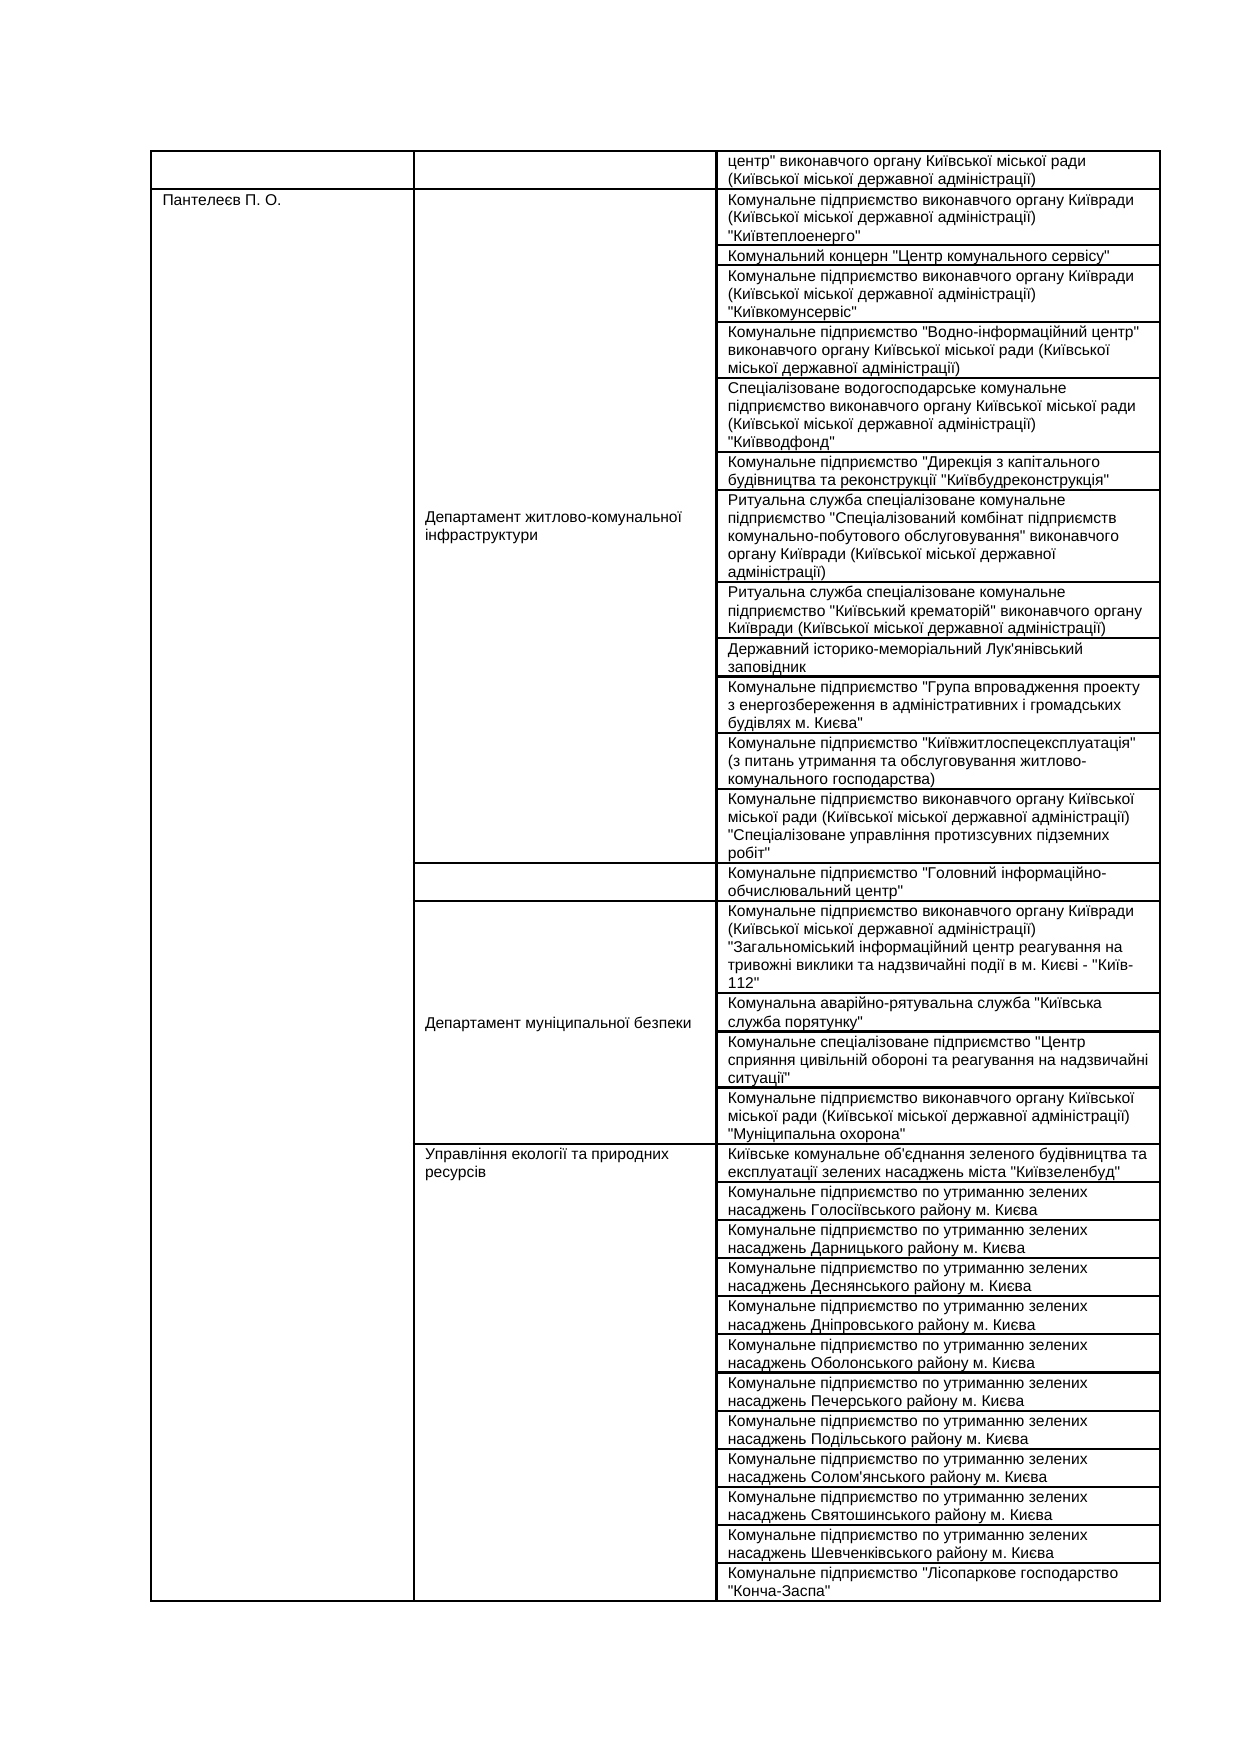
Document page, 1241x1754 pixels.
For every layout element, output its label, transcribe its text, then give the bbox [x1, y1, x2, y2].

table_cell Комунальне підприємство по утриманню зелених насаджень Дарницького району м. Києва [718, 1221, 1159, 1257]
table_cell Ритуальна служба спеціалізоване комунальне підприємство "Спеціалізований комбінат підприємств комунально-побутового обслуговування" виконавчого органу Київради (Київської міської державної адміністрації) [718, 491, 1159, 581]
table_cell Комунальне підприємство виконавчого органу Київської міської ради (Київської міської державної адміністрації) "Муніципальна охорона" [718, 1089, 1159, 1143]
table_cell Комунальне підприємство по утриманню зелених насаджень Солом'янського району м. Києва [718, 1450, 1159, 1486]
table_cell Пантелеєв П. О. [152, 190, 413, 1600]
table_cell Комунальне підприємство виконавчого органу Київради (Київської міської державної адміністрації) "Київкомунсервіс" [718, 266, 1159, 321]
table_cell Комунальне підприємство виконавчого органу Київради (Київської міської державної адміністрації) "Київтеплоенерго" [718, 190, 1159, 244]
table_cell Комунальне підприємство по утриманню зелених насаджень Деснянського району м. Києва [718, 1259, 1159, 1295]
table_cell Комунальний концерн "Центр комунального сервісу" [718, 246, 1159, 264]
table_cell Департамент муніципальної безпеки [415, 902, 715, 1143]
table_cell Управління екології та природних ресурсів [415, 1145, 715, 1600]
table_cell Комунальне підприємство по утриманню зелених насаджень Голосіївського району м. Києва [718, 1183, 1159, 1219]
table_cell Комунальне підприємство "Лісопаркове господарство "Конча-Заспа" [718, 1564, 1159, 1600]
table_cell Комунальне підприємство "Водно-інформаційний центр" виконавчого органу Київської міської ради (Київської міської державної адміністрації) [718, 323, 1159, 377]
table_cell Комунальне підприємство по утриманню зелених насаджень Подільського району м. Києва [718, 1412, 1159, 1448]
table_cell [415, 864, 715, 900]
table_cell Департамент житлово-комунальної інфраструктури [415, 190, 715, 862]
table_cell Комунальне підприємство по утриманню зелених насаджень Дніпровського району м. Києва [718, 1297, 1159, 1333]
table_cell Комунальне підприємство по утриманню зелених насаджень Святошинського району м. Києва [718, 1488, 1159, 1524]
table_cell Комунальне підприємство "Київжитлоспецексплуатація" (з питань утримання та обслуговування житлово-комунального господарства) [718, 734, 1159, 788]
table_cell Комунальне підприємство "Група впровадження проекту з енергозбереження в адміністративних і громадських будівлях м. Києва" [718, 678, 1159, 732]
table_cell Київське комунальне об'єднання зеленого будівництва та експлуатації зелених насаджень міста "Київзеленбуд" [718, 1145, 1159, 1181]
table_cell Комунальне спеціалізоване підприємство "Центр сприяння цивільній обороні та реагування на надзвичайні ситуації" [718, 1033, 1159, 1086]
table_cell Спеціалізоване водогосподарське комунальне підприємство виконавчого органу Київської міської ради (Київської міської державної адміністрації) "Київводфонд" [718, 379, 1159, 451]
table_cell Комунальне підприємство виконавчого органу Київради (Київської міської державної адміністрації) "Загальноміський інформаційний центр реагування на тривожні виклики та надзвичайні події в м. Києві - "Київ-112" [718, 902, 1159, 992]
table_cell Комунальне підприємство "Дирекція з капітального будівництва та реконструкції "Київбудреконструкція" [718, 453, 1159, 489]
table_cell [718, 152, 1159, 188]
table_cell Комунальне підприємство по утриманню зелених насаджень Печерського району м. Києва [718, 1374, 1159, 1409]
table_cell Комунальне підприємство виконавчого органу Київської міської ради (Київської міської державної адміністрації) "Спеціалізоване управління протизсувних підземних робіт" [718, 790, 1159, 862]
table_cell Ритуальна служба спеціалізоване комунальне підприємство "Київський крематорій" виконавчого органу Київради (Київської міської державної адміністрації) [718, 583, 1159, 637]
table_cell Комунальне підприємство по утриманню зелених насаджень Шевченківського району м. Києва [718, 1526, 1159, 1562]
table_cell Комунальне підприємство по утриманню зелених насаджень Оболонського району м. Києва [718, 1335, 1159, 1371]
table_cell Комунальне підприємство "Головний інформаційно-обчислювальний центр" [718, 864, 1159, 900]
table_cell Державний історико-меморіальний Лук'янівський заповідник [718, 639, 1159, 675]
table_cell Комунальна аварійно-рятувальна служба "Київська служба порятунку" [718, 994, 1159, 1030]
